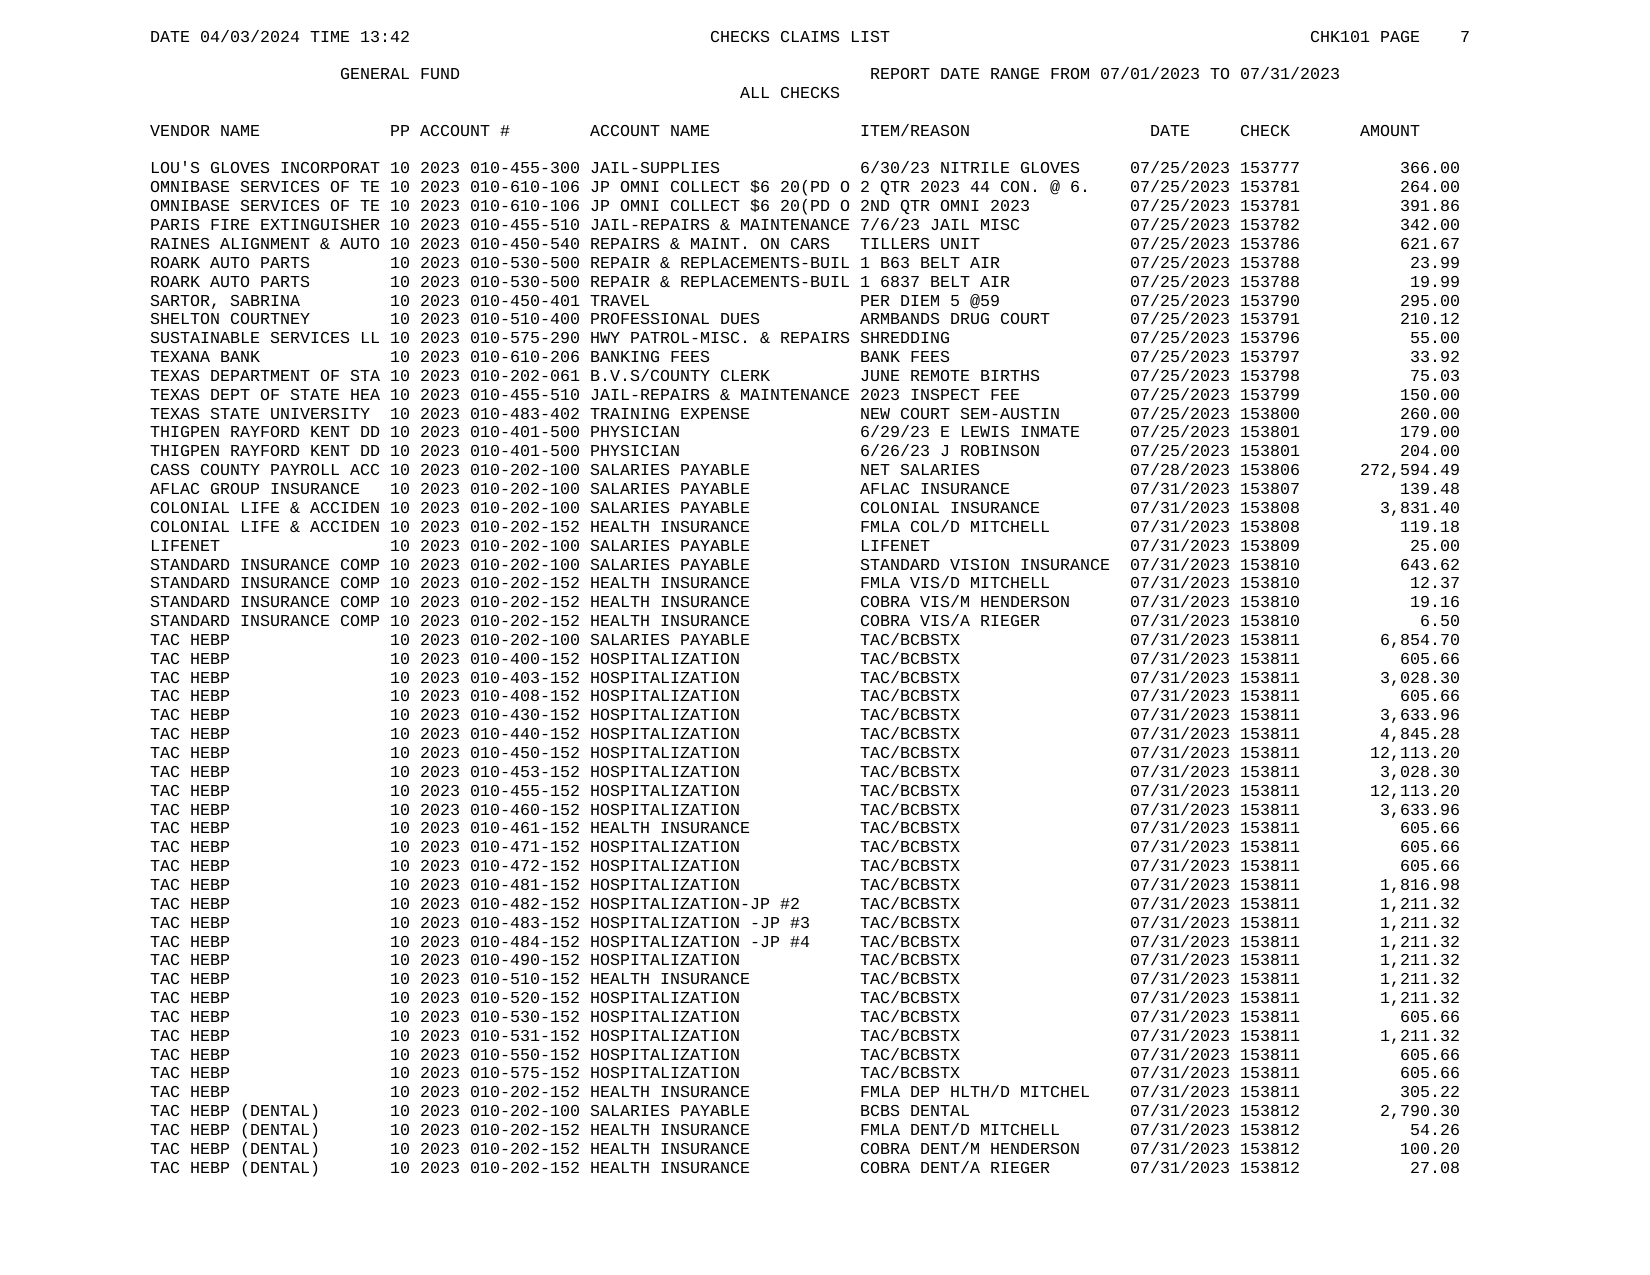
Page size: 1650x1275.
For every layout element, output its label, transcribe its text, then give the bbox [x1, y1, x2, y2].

text SUSTAINABLE SERVICES LL 10 2023 010-575-290 HWY PATROL-MISC. & REPAIRS SHREDDING 07/25/2023 153796 55.00 [150, 330, 1500, 349]
text AFLAC GROUP INSURANCE 10 2023 010-202-100 SALARIES PAYABLE AFLAC INSURANCE 07/31/2023 153807 139.48 [150, 481, 1500, 499]
text TAC HEBP 10 2023 010-531-152 HOSPITALIZATION TAC/BCBSTX 07/31/2023 153811 1,211.32 [150, 1027, 1500, 1046]
text TAC HEBP 10 2023 010-430-152 HOSPITALIZATION TAC/BCBSTX 07/31/2023 153811 3,633.96 [150, 707, 1500, 726]
text COLONIAL LIFE & ACCIDEN 10 2023 010-202-152 HEALTH INSURANCE FMLA COL/D MITCHELL 07/31/2023 153808 119.18 [150, 518, 1500, 537]
text ROARK AUTO PARTS 10 2023 010-530-500 REPAIR & REPLACEMENTS-BUIL 1 B63 BELT AIR 07/25/2023 153788 23.99 [150, 254, 1500, 273]
text STANDARD INSURANCE COMP 10 2023 010-202-152 HEALTH INSURANCE FMLA VIS/D MITCHELL 07/31/2023 153810 12.37 [150, 575, 1500, 594]
text OMNIBASE SERVICES OF TE 10 2023 010-610-106 JP OMNI COLLECT $6 20(PD O 2ND QTR OMNI 2023 07/25/2023 153781 391.86 [150, 198, 1500, 217]
text TAC HEBP 10 2023 010-472-152 HOSPITALIZATION TAC/BCBSTX 07/31/2023 153811 605.66 [150, 858, 1500, 877]
text TAC HEBP 10 2023 010-440-152 HOSPITALIZATION TAC/BCBSTX 07/31/2023 153811 4,845.28 [150, 726, 1500, 744]
text SARTOR, SABRINA 10 2023 010-450-401 TRAVEL PER DIEM 5 @59 07/25/2023 153790 295.00 [150, 292, 1500, 311]
text TAC HEBP 10 2023 010-575-152 HOSPITALIZATION TAC/BCBSTX 07/31/2023 153811 605.66 [150, 1065, 1500, 1084]
text TAC HEBP 10 2023 010-482-152 HOSPITALIZATION-JP #2 TAC/BCBSTX 07/31/2023 153811 1,211.32 [150, 895, 1500, 914]
text TAC HEBP (DENTAL) 10 2023 010-202-152 HEALTH INSURANCE COBRA DENT/A RIEGER 07/31/2023 153812 27.08 [150, 1159, 1500, 1178]
text TAC HEBP (DENTAL) 10 2023 010-202-100 SALARIES PAYABLE BCBS DENTAL 07/31/2023 153812 2,790.30 [150, 1103, 1500, 1122]
text TAC HEBP 10 2023 010-202-100 SALARIES PAYABLE TAC/BCBSTX 07/31/2023 153811 6,854.70 [150, 631, 1500, 650]
text TAC HEBP 10 2023 010-520-152 HOSPITALIZATION TAC/BCBSTX 07/31/2023 153811 1,211.32 [150, 990, 1500, 1008]
text LOU'S GLOVES INCORPORAT 10 2023 010-455-300 JAIL-SUPPLIES 6/30/23 NITRILE GLOVES 07/25/2023 153777 366.00 [150, 160, 1500, 179]
text THIGPEN RAYFORD KENT DD 10 2023 010-401-500 PHYSICIAN 6/29/23 E LEWIS INMATE 07/25/2023 153801 179.00 [150, 424, 1500, 443]
text ALL CHECKS [150, 85, 1500, 103]
text STANDARD INSURANCE COMP 10 2023 010-202-152 HEALTH INSURANCE COBRA VIS/A RIEGER 07/31/2023 153810 6.50 [150, 613, 1500, 631]
text CASS COUNTY PAYROLL ACC 10 2023 010-202-100 SALARIES PAYABLE NET SALARIES 07/28/2023 153806 272,594.49 [150, 462, 1500, 481]
text OMNIBASE SERVICES OF TE 10 2023 010-610-106 JP OMNI COLLECT $6 20(PD O 2 QTR 2023 44 CON. @ 6. 07/25/2023 153781 264.00 [150, 179, 1500, 198]
text TAC HEBP 10 2023 010-202-152 HEALTH INSURANCE FMLA DEP HLTH/D MITCHEL 07/31/2023 153811 305.22 [150, 1084, 1500, 1103]
text TAC HEBP (DENTAL) 10 2023 010-202-152 HEALTH INSURANCE FMLA DENT/D MITCHELL 07/31/2023 153812 54.26 [150, 1122, 1500, 1141]
text TAC HEBP 10 2023 010-550-152 HOSPITALIZATION TAC/BCBSTX 07/31/2023 153811 605.66 [150, 1046, 1500, 1065]
text TAC HEBP 10 2023 010-481-152 HOSPITALIZATION TAC/BCBSTX 07/31/2023 153811 1,816.98 [150, 877, 1500, 895]
text TAC HEBP 10 2023 010-484-152 HOSPITALIZATION -JP #4 TAC/BCBSTX 07/31/2023 153811 1,211.32 [150, 933, 1500, 952]
text TAC HEBP 10 2023 010-403-152 HOSPITALIZATION TAC/BCBSTX 07/31/2023 153811 3,028.30 [150, 669, 1500, 688]
text SHELTON COURTNEY 10 2023 010-510-400 PROFESSIONAL DUES ARMBANDS DRUG COURT 07/25/2023 153791 210.12 [150, 311, 1500, 330]
text TEXANA BANK 10 2023 010-610-206 BANKING FEES BANK FEES 07/25/2023 153797 33.92 [150, 349, 1500, 367]
text COLONIAL LIFE & ACCIDEN 10 2023 010-202-100 SALARIES PAYABLE COLONIAL INSURANCE 07/31/2023 153808 3,831.40 [150, 499, 1500, 518]
text TEXAS STATE UNIVERSITY 10 2023 010-483-402 TRAINING EXPENSE NEW COURT SEM-AUSTIN 07/25/2023 153800 260.00 [150, 405, 1500, 424]
text TAC HEBP 10 2023 010-483-152 HOSPITALIZATION -JP #3 TAC/BCBSTX 07/31/2023 153811 1,211.32 [150, 914, 1500, 933]
text TEXAS DEPARTMENT OF STA 10 2023 010-202-061 B.V.S/COUNTY CLERK JUNE REMOTE BIRTHS 07/25/2023 153798 75.03 [150, 367, 1500, 386]
text STANDARD INSURANCE COMP 10 2023 010-202-152 HEALTH INSURANCE COBRA VIS/M HENDERSON 07/31/2023 153810 19.16 [150, 594, 1500, 613]
text RAINES ALIGNMENT & AUTO 10 2023 010-450-540 REPAIRS & MAINT. ON CARS TILLERS UNIT 07/25/2023 153786 621.67 [150, 236, 1500, 254]
text PARIS FIRE EXTINGUISHER 10 2023 010-455-510 JAIL-REPAIRS & MAINTENANCE 7/6/23 JAIL MISC 07/25/2023 153782 342.00 [150, 217, 1500, 236]
text TAC HEBP 10 2023 010-408-152 HOSPITALIZATION TAC/BCBSTX 07/31/2023 153811 605.66 [150, 688, 1500, 707]
text LIFENET 10 2023 010-202-100 SALARIES PAYABLE LIFENET 07/31/2023 153809 25.00 [150, 537, 1500, 556]
text TAC HEBP 10 2023 010-450-152 HOSPITALIZATION TAC/BCBSTX 07/31/2023 153811 12,113.20 [150, 744, 1500, 763]
text GENERAL FUND REPORT DATE RANGE FROM 07/01/2023 TO 07/31/2023 [150, 66, 1500, 85]
text TAC HEBP 10 2023 010-453-152 HOSPITALIZATION TAC/BCBSTX 07/31/2023 153811 3,028.30 [150, 763, 1500, 782]
text VENDOR NAME PP ACCOUNT # ACCOUNT NAME ITEM/REASON DATE CHECK AMOUNT [150, 122, 1500, 141]
text TAC HEBP 10 2023 010-530-152 HOSPITALIZATION TAC/BCBSTX 07/31/2023 153811 605.66 [150, 1008, 1500, 1027]
text TAC HEBP 10 2023 010-471-152 HOSPITALIZATION TAC/BCBSTX 07/31/2023 153811 605.66 [150, 839, 1500, 858]
text TAC HEBP 10 2023 010-455-152 HOSPITALIZATION TAC/BCBSTX 07/31/2023 153811 12,113.20 [150, 782, 1500, 801]
text TAC HEBP 10 2023 010-461-152 HEALTH INSURANCE TAC/BCBSTX 07/31/2023 153811 605.66 [150, 820, 1500, 839]
text STANDARD INSURANCE COMP 10 2023 010-202-100 SALARIES PAYABLE STANDARD VISION INSURANCE 07/31/2023 153810 643.62 [150, 556, 1500, 575]
text TAC HEBP 10 2023 010-510-152 HEALTH INSURANCE TAC/BCBSTX 07/31/2023 153811 1,211.32 [150, 971, 1500, 990]
text TAC HEBP 10 2023 010-490-152 HOSPITALIZATION TAC/BCBSTX 07/31/2023 153811 1,211.32 [150, 952, 1500, 971]
text THIGPEN RAYFORD KENT DD 10 2023 010-401-500 PHYSICIAN 6/26/23 J ROBINSON 07/25/2023 153801 204.00 [150, 443, 1500, 462]
text ROARK AUTO PARTS 10 2023 010-530-500 REPAIR & REPLACEMENTS-BUIL 1 6837 BELT AIR 07/25/2023 153788 19.99 [150, 273, 1500, 292]
text TAC HEBP (DENTAL) 10 2023 010-202-152 HEALTH INSURANCE COBRA DENT/M HENDERSON 07/31/2023 153812 100.20 [150, 1141, 1500, 1159]
text TEXAS DEPT OF STATE HEA 10 2023 010-455-510 JAIL-REPAIRS & MAINTENANCE 2023 INSPECT FEE 07/25/2023 153799 150.00 [150, 386, 1500, 405]
text TAC HEBP 10 2023 010-400-152 HOSPITALIZATION TAC/BCBSTX 07/31/2023 153811 605.66 [150, 650, 1500, 669]
text TAC HEBP 10 2023 010-460-152 HOSPITALIZATION TAC/BCBSTX 07/31/2023 153811 3,633.96 [150, 801, 1500, 820]
text DATE 04/03/2024 TIME 13:42 CHECKS CLAIMS LIST CHK101 PAGE 7 [150, 28, 1500, 47]
